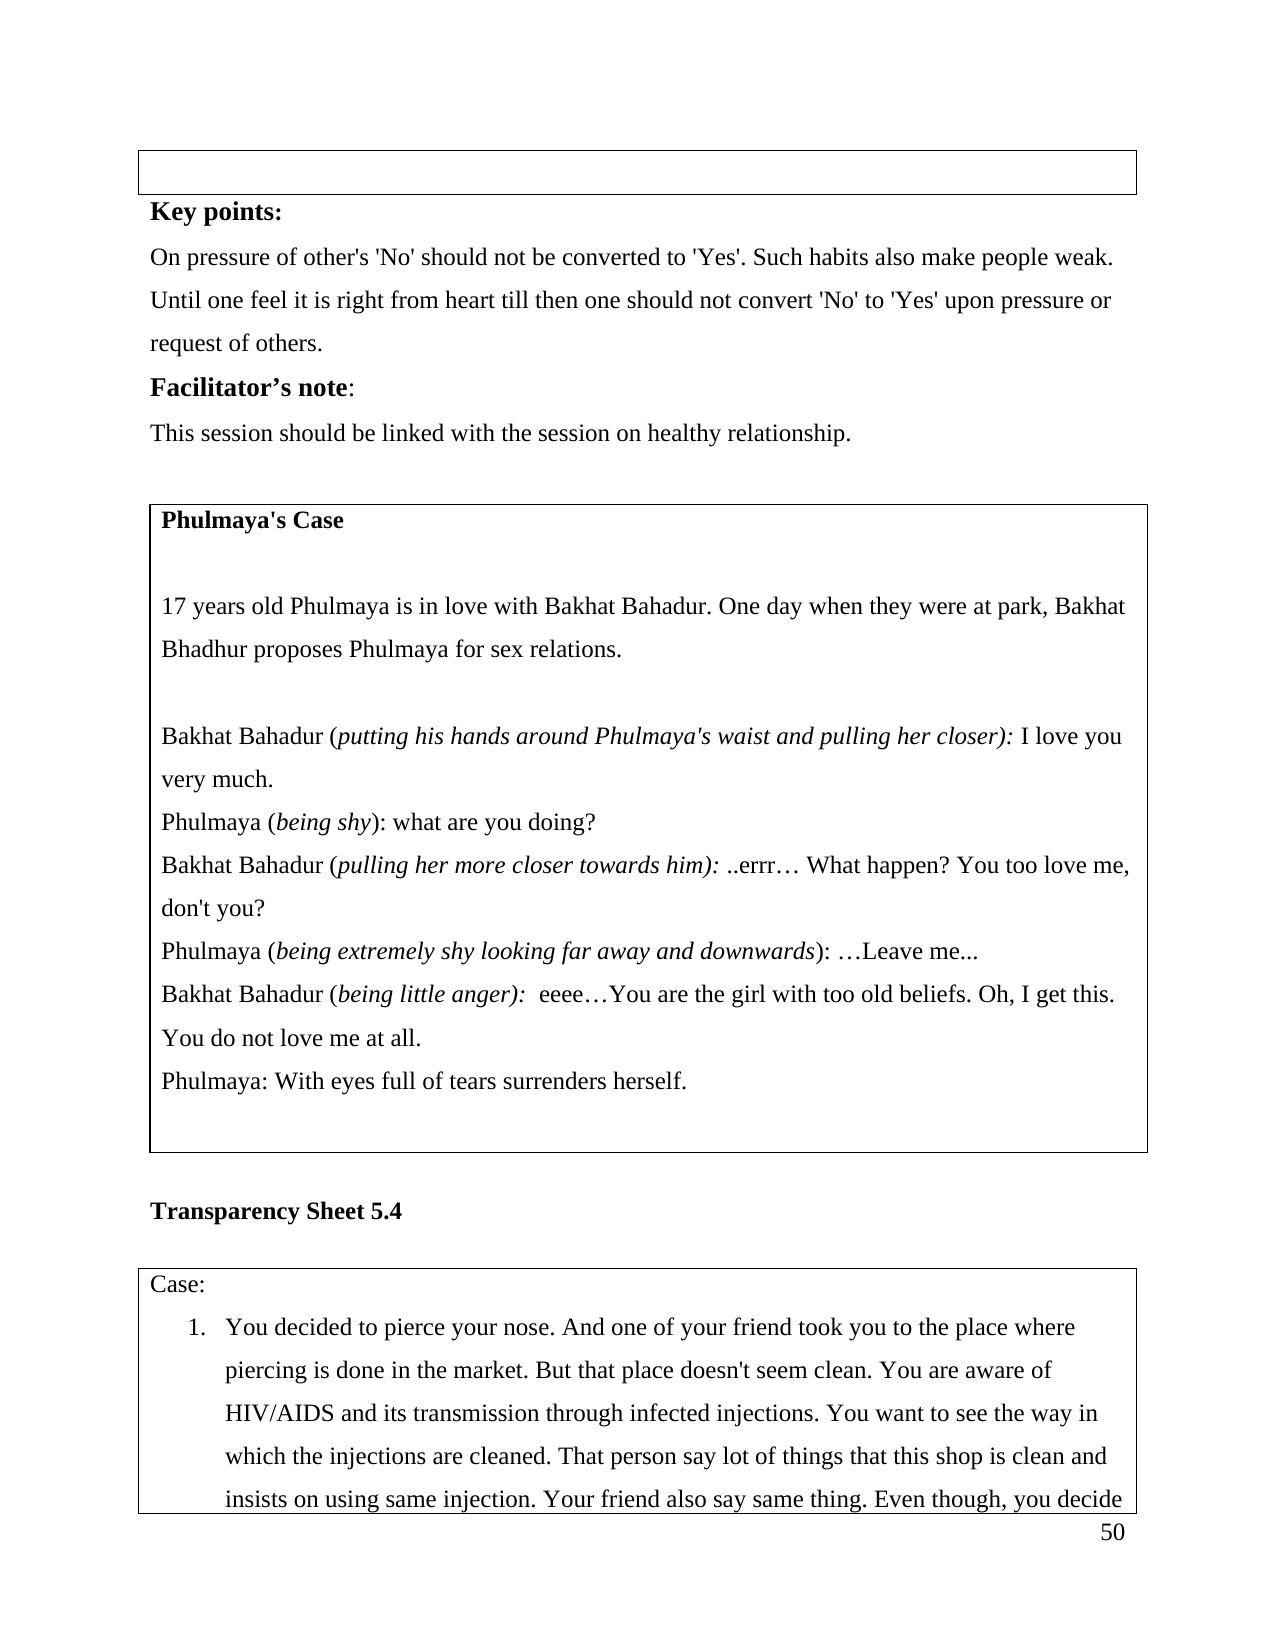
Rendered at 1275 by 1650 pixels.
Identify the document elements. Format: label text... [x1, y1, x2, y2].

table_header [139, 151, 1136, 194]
text Transparency Sheet 5.4 [150, 1196, 1125, 1225]
text Key points: [150, 195, 1125, 226]
table_header Phulmaya's Case 17 years old Phulmaya is in love with Bakhat Bahadur. One day when they were at park, Bakhat Bhadhur proposes Phulmaya for sex relations. Bakhat Bahadur (putting his hands around Phulmaya's waist and pulling her closer): I love you very much. Phulmaya (being shy): what are you doing? Bakhat Bahadur (pulling her more closer towards him): ..errr… What happen? You too love me, don't you? Phulmaya (being extremely shy looking far away and downwards): …Leave me... Bakhat Bahadur (being little anger): eeee…You are the girl with too old beliefs. Oh, I get this. You do not love me at all. Phulmaya: With eyes full of tears surrenders herself. [151, 505, 1147, 1152]
text This session should be linked with the session on healthy relationship. [150, 418, 1125, 447]
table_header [139, 1269, 1136, 1513]
text On pressure of other's 'No' should not be converted to 'Yes'. Such habits also make people weak. Until one feel it is right from heart till then one should not convert 'No' to 'Yes' upon pressure or request of others. [150, 242, 1125, 357]
text Facilitator’s note: [150, 371, 1125, 402]
